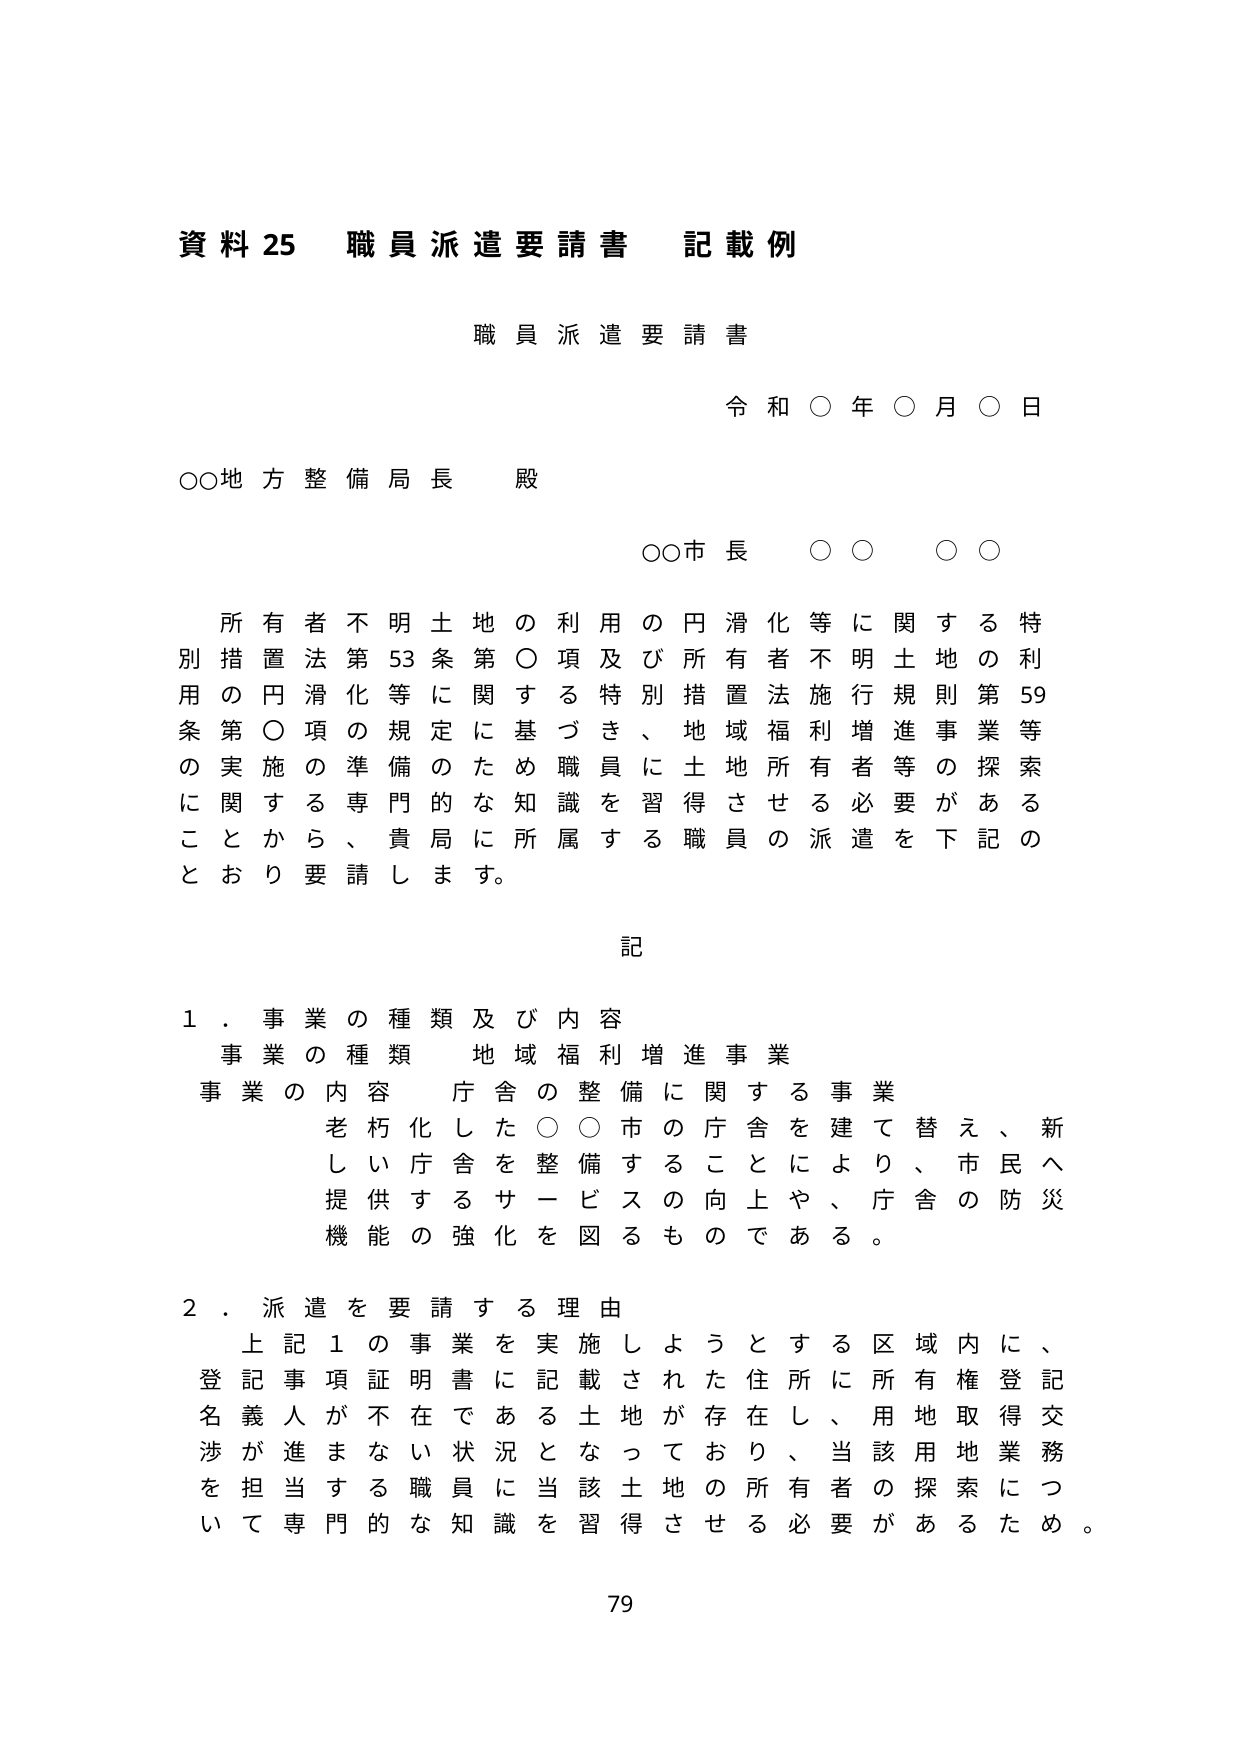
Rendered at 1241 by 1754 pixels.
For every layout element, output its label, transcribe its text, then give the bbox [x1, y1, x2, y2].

text 老朽化した○○市の庁舎を建て替え、新しい庁舎を整備することにより、市民へ提供するサービスの向上や、庁舎の防災機能の強化を図るものである。 [319, 1108, 1083, 1252]
text 所有者不明土地の利用の円滑化等に関する特別措置法第53条第〇項及び所有者不明土地の利用の円滑化等に関する特別措置法施行規則第59条第〇項の規定に基づき、地域福利増進事業等の実施の準備のため職員に土地所有者等の探索に関する専門的な知識を習得させる必要があることから、貴局に所属する職員の派遣を下記のとおり要請します。 [178, 603, 1062, 892]
text 記 [178, 928, 1062, 964]
subtitle 資料25 職員派遣要請書 記載例 [178, 207, 1062, 279]
text 職員派遣要請書 [178, 315, 1062, 351]
text ２．派遣を要請する理由 [178, 1288, 1062, 1324]
text 事業の内容 庁舎の整備に関する事業 [199, 1072, 1062, 1108]
text 事業の種類 地域福利増進事業 [178, 1036, 1062, 1072]
text 上記１の事業を実施しようとする区域内に、登記事項証明書に記載された住所に所有権登記名義人が不在である土地が存在し、用地取得交渉が進まない状況となっており、当該用地業務を担当する職員に当該土地の所有者の探索について専門的な知識を習得させる必要があるため。 [178, 1324, 1062, 1541]
text ○○地方整備局長 殿 [178, 459, 1062, 495]
text 令和○年○月○日 [178, 387, 1062, 423]
text ○○市長 ○○ ○○ [178, 531, 1020, 567]
text １．事業の種類及び内容 [178, 1000, 1062, 1036]
